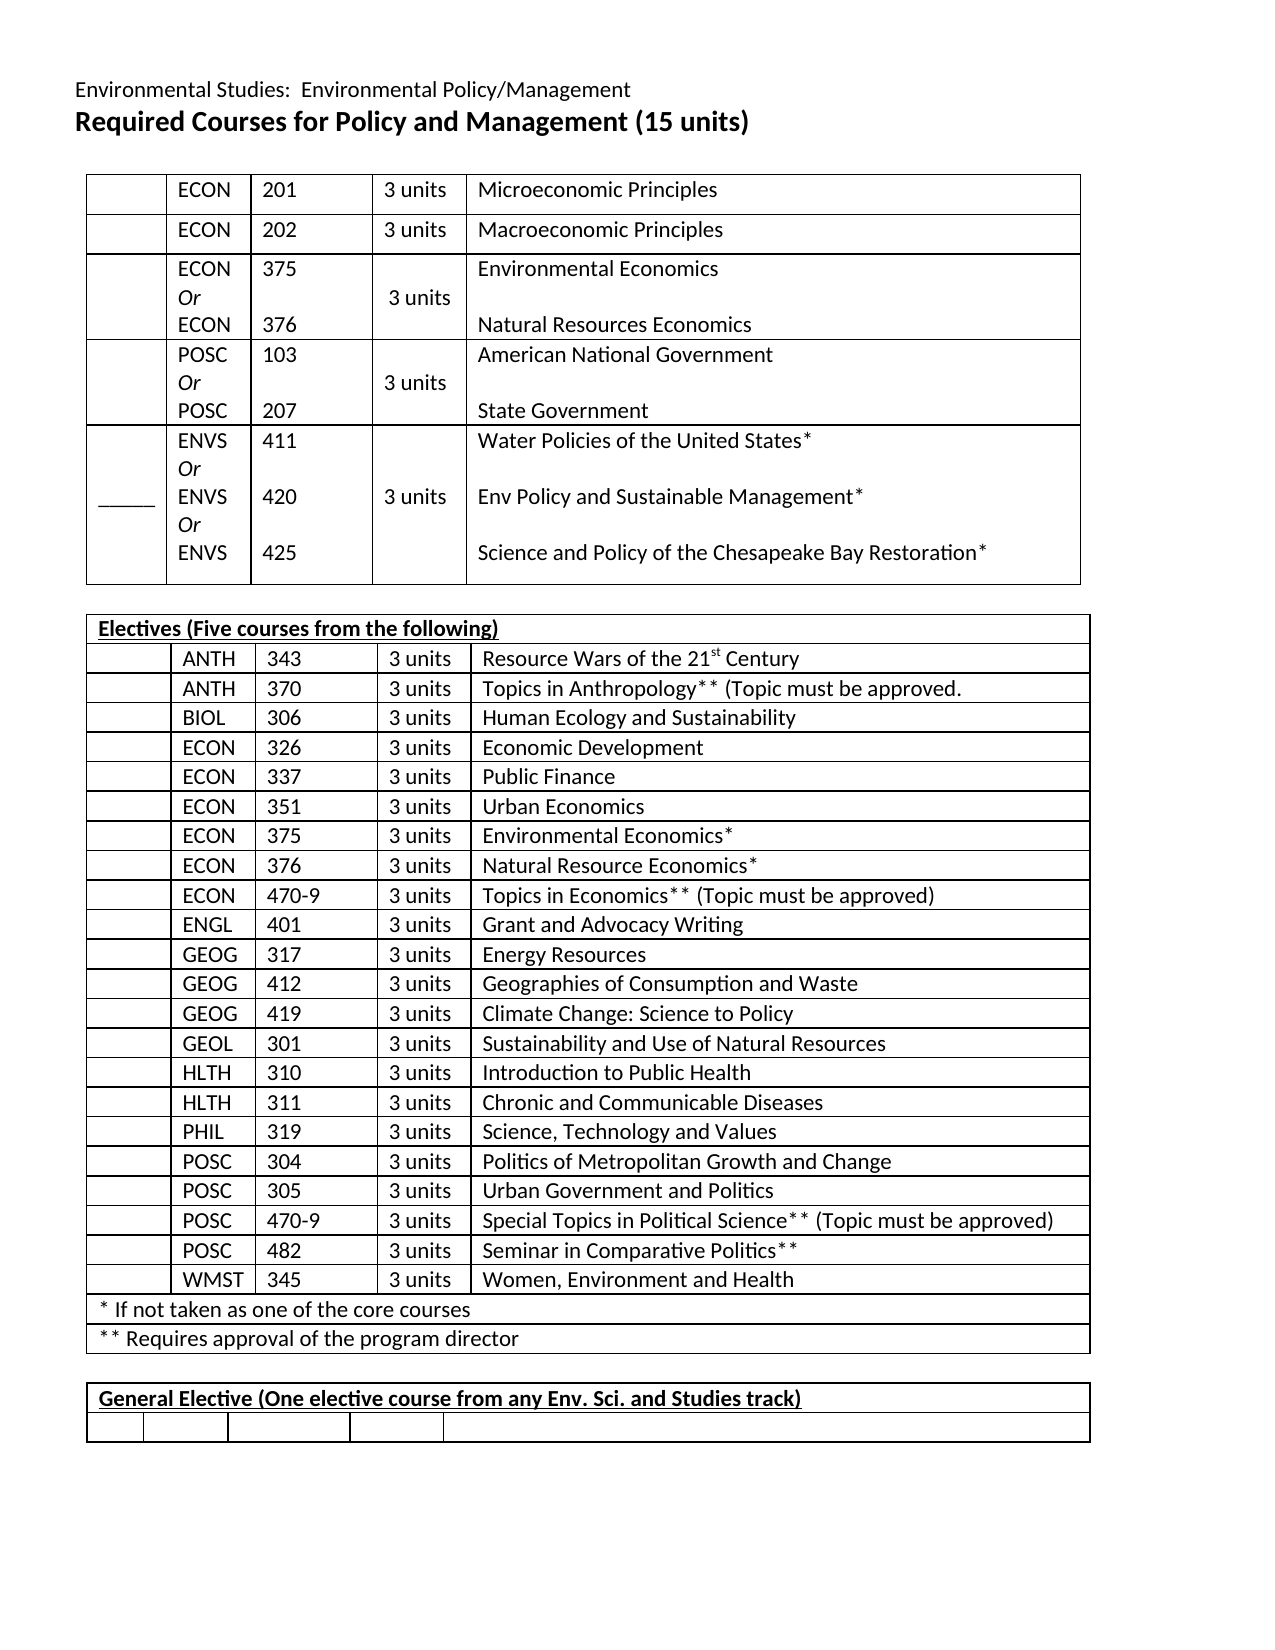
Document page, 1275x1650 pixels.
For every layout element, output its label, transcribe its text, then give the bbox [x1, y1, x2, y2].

table_cell HLTH [172, 1058, 255, 1086]
table_cell ANTH [172, 674, 255, 702]
table_cell [87, 674, 170, 702]
table_cell 306 [256, 703, 377, 731]
table_cell Economic Development [472, 733, 1089, 761]
table_cell 3 units [378, 1029, 470, 1057]
table_cell 3 units [378, 792, 470, 820]
table_cell Chronic and Communicable Diseases [472, 1088, 1089, 1116]
table_cell [88, 1413, 143, 1441]
table_cell _____ [87, 426, 166, 584]
table_cell ECON [172, 851, 255, 879]
table_cell Introduction to Public Health [472, 1058, 1089, 1086]
table_cell [87, 1236, 170, 1264]
table_cell 202 [252, 215, 372, 253]
table_cell 3 units [378, 674, 470, 702]
table_cell [87, 792, 170, 820]
table_cell 337 [256, 762, 377, 790]
table_cell Natural Resource Economics* [472, 851, 1089, 879]
table_cell Sustainability and Use of Natural Resources [472, 1029, 1089, 1057]
table_cell WMST [172, 1265, 255, 1293]
table_cell [87, 851, 170, 879]
table_cell 3 units [378, 1265, 470, 1293]
table_cell 370 [256, 674, 377, 702]
table_cell 3 units [373, 340, 466, 424]
table_header Microeconomic Principles [467, 175, 1080, 214]
table_cell Special Topics in Political Science** (Topic must be approved) [472, 1206, 1089, 1234]
table_cell [87, 1265, 170, 1293]
table_cell Climate Change: Science to Policy [472, 999, 1089, 1027]
table_cell 311 [256, 1088, 377, 1116]
table_cell 482 [256, 1236, 377, 1264]
table_cell Resource Wars of the 21st Century [472, 644, 1089, 672]
table_cell ECON Or ECON [167, 255, 250, 339]
table_cell [87, 822, 170, 849]
table_cell 376 [256, 851, 377, 879]
table_cell 3 units [378, 822, 470, 849]
table_cell Public Finance [472, 762, 1089, 790]
table_cell 3 units [378, 881, 470, 909]
table_cell 3 units [378, 703, 470, 731]
table_cell ENGL [172, 910, 255, 938]
table_cell 3 units [378, 1236, 470, 1264]
table_cell 3 units [378, 851, 470, 879]
table_header Electives (Five courses from the following) [87, 615, 1089, 642]
table_cell POSC Or POSC [167, 340, 250, 424]
table_cell Environmental Economics* [472, 822, 1089, 849]
table_cell Macroeconomic Principles [467, 215, 1080, 253]
table_cell [87, 910, 170, 938]
table_cell * If not taken as one of the core courses [87, 1295, 1089, 1323]
table_cell Energy Resources [472, 940, 1089, 968]
table_cell ANTH [172, 644, 255, 672]
table_cell [444, 1413, 1089, 1441]
table_cell POSC [172, 1147, 255, 1175]
text Required Courses for Policy and Management (15 units) [75, 103, 1200, 139]
table_cell 375 376 [252, 255, 372, 339]
table_cell Women, Environment and Health [472, 1265, 1089, 1293]
table_cell Topics in Anthropology** (Topic must be approved. [472, 674, 1089, 702]
table_cell Geographies of Consumption and Waste [472, 970, 1089, 997]
table_cell 326 [256, 733, 377, 761]
table_cell [87, 340, 166, 424]
table_cell GEOG [172, 999, 255, 1027]
table_cell 3 units [378, 1088, 470, 1116]
table_header 201 [252, 175, 372, 214]
table_cell 343 [256, 644, 377, 672]
table_cell POSC [172, 1206, 255, 1234]
table_cell 304 [256, 1147, 377, 1175]
table_cell [87, 644, 170, 672]
table_cell Science, Technology and Values [472, 1117, 1089, 1145]
table_header General Elective (One elective course from any Env. Sci. and Studies track) [88, 1384, 1089, 1412]
table_cell Urban Economics [472, 792, 1089, 820]
table_cell PHIL [172, 1117, 255, 1145]
table_cell ECON [172, 792, 255, 820]
table_cell [229, 1413, 349, 1441]
table_cell 470-9 [256, 881, 377, 909]
table_cell 3 units [378, 1058, 470, 1086]
table_cell Grant and Advocacy Writing [472, 910, 1089, 938]
table_cell [87, 255, 166, 339]
table_cell POSC [172, 1177, 255, 1204]
table_cell 301 [256, 1029, 377, 1057]
table_cell 3 units [373, 255, 466, 339]
table_cell 3 units [378, 970, 470, 997]
table_cell 419 [256, 999, 377, 1027]
table_cell ECON [172, 822, 255, 849]
table_cell 3 units [378, 999, 470, 1027]
table_cell 317 [256, 940, 377, 968]
table_cell 3 units [378, 910, 470, 938]
table_cell [87, 215, 166, 253]
table_cell 375 [256, 822, 377, 849]
table_cell 3 units [373, 215, 466, 253]
table_header [87, 175, 166, 214]
table_cell 3 units [378, 940, 470, 968]
table_cell Politics of Metropolitan Growth and Change [472, 1147, 1089, 1175]
table_cell ECON [172, 733, 255, 761]
table_cell American National Government State Government [467, 340, 1080, 424]
table_header ECON [167, 175, 250, 214]
table_cell [87, 1029, 170, 1057]
table_cell Urban Government and Politics [472, 1177, 1089, 1204]
table_cell 412 [256, 970, 377, 997]
table_cell 310 [256, 1058, 377, 1086]
table_cell 470-9 [256, 1206, 377, 1234]
table_cell Topics in Economics** (Topic must be approved) [472, 881, 1089, 909]
table_cell [87, 940, 170, 968]
table_cell Water Policies of the United States* Env Policy and Sustainable Management* Science and Policy of the Chesapeake Bay Restoration* [467, 426, 1080, 584]
table_header 3 units [373, 175, 466, 214]
table_cell [87, 733, 170, 761]
table_cell 305 [256, 1177, 377, 1204]
table_cell 351 [256, 792, 377, 820]
table_cell ECON [172, 762, 255, 790]
table_cell [87, 1177, 170, 1204]
table_cell 345 [256, 1265, 377, 1293]
table_cell [87, 703, 170, 731]
table_cell [87, 999, 170, 1027]
table_cell 411 420 425 [252, 426, 372, 584]
table_cell Environmental Economics Natural Resources Economics [467, 255, 1080, 339]
table_cell BIOL [172, 703, 255, 731]
table_cell [144, 1413, 227, 1441]
table_cell GEOL [172, 1029, 255, 1057]
table_cell 3 units [378, 1117, 470, 1145]
table_cell 319 [256, 1117, 377, 1145]
table_cell Human Ecology and Sustainability [472, 703, 1089, 731]
table_cell ECON [167, 215, 250, 253]
table_cell ENVS Or ENVS Or ENVS [167, 426, 250, 584]
table_cell [87, 762, 170, 790]
table_cell 401 [256, 910, 377, 938]
table_cell [87, 1088, 170, 1116]
table_cell [87, 970, 170, 997]
table_cell [87, 1147, 170, 1175]
table_cell 103 207 [252, 340, 372, 424]
table_cell 3 units [378, 1177, 470, 1204]
table_cell HLTH [172, 1088, 255, 1116]
table_cell 3 units [378, 644, 470, 672]
table_cell 3 units [378, 733, 470, 761]
table_cell 3 units [378, 1147, 470, 1175]
table_cell [87, 881, 170, 909]
table_cell 3 units [378, 762, 470, 790]
table_cell [87, 1058, 170, 1086]
table_cell ** Requires approval of the program director [87, 1325, 1089, 1352]
table_cell ECON [172, 881, 255, 909]
table_cell GEOG [172, 940, 255, 968]
table_cell GEOG [172, 970, 255, 997]
table_cell 3 units [378, 1206, 470, 1234]
table_cell POSC [172, 1236, 255, 1264]
table_cell [87, 1117, 170, 1145]
table_cell [351, 1413, 443, 1441]
table_cell [87, 1206, 170, 1234]
table_cell Seminar in Comparative Politics** [472, 1236, 1089, 1264]
table_cell 3 units [373, 426, 466, 584]
